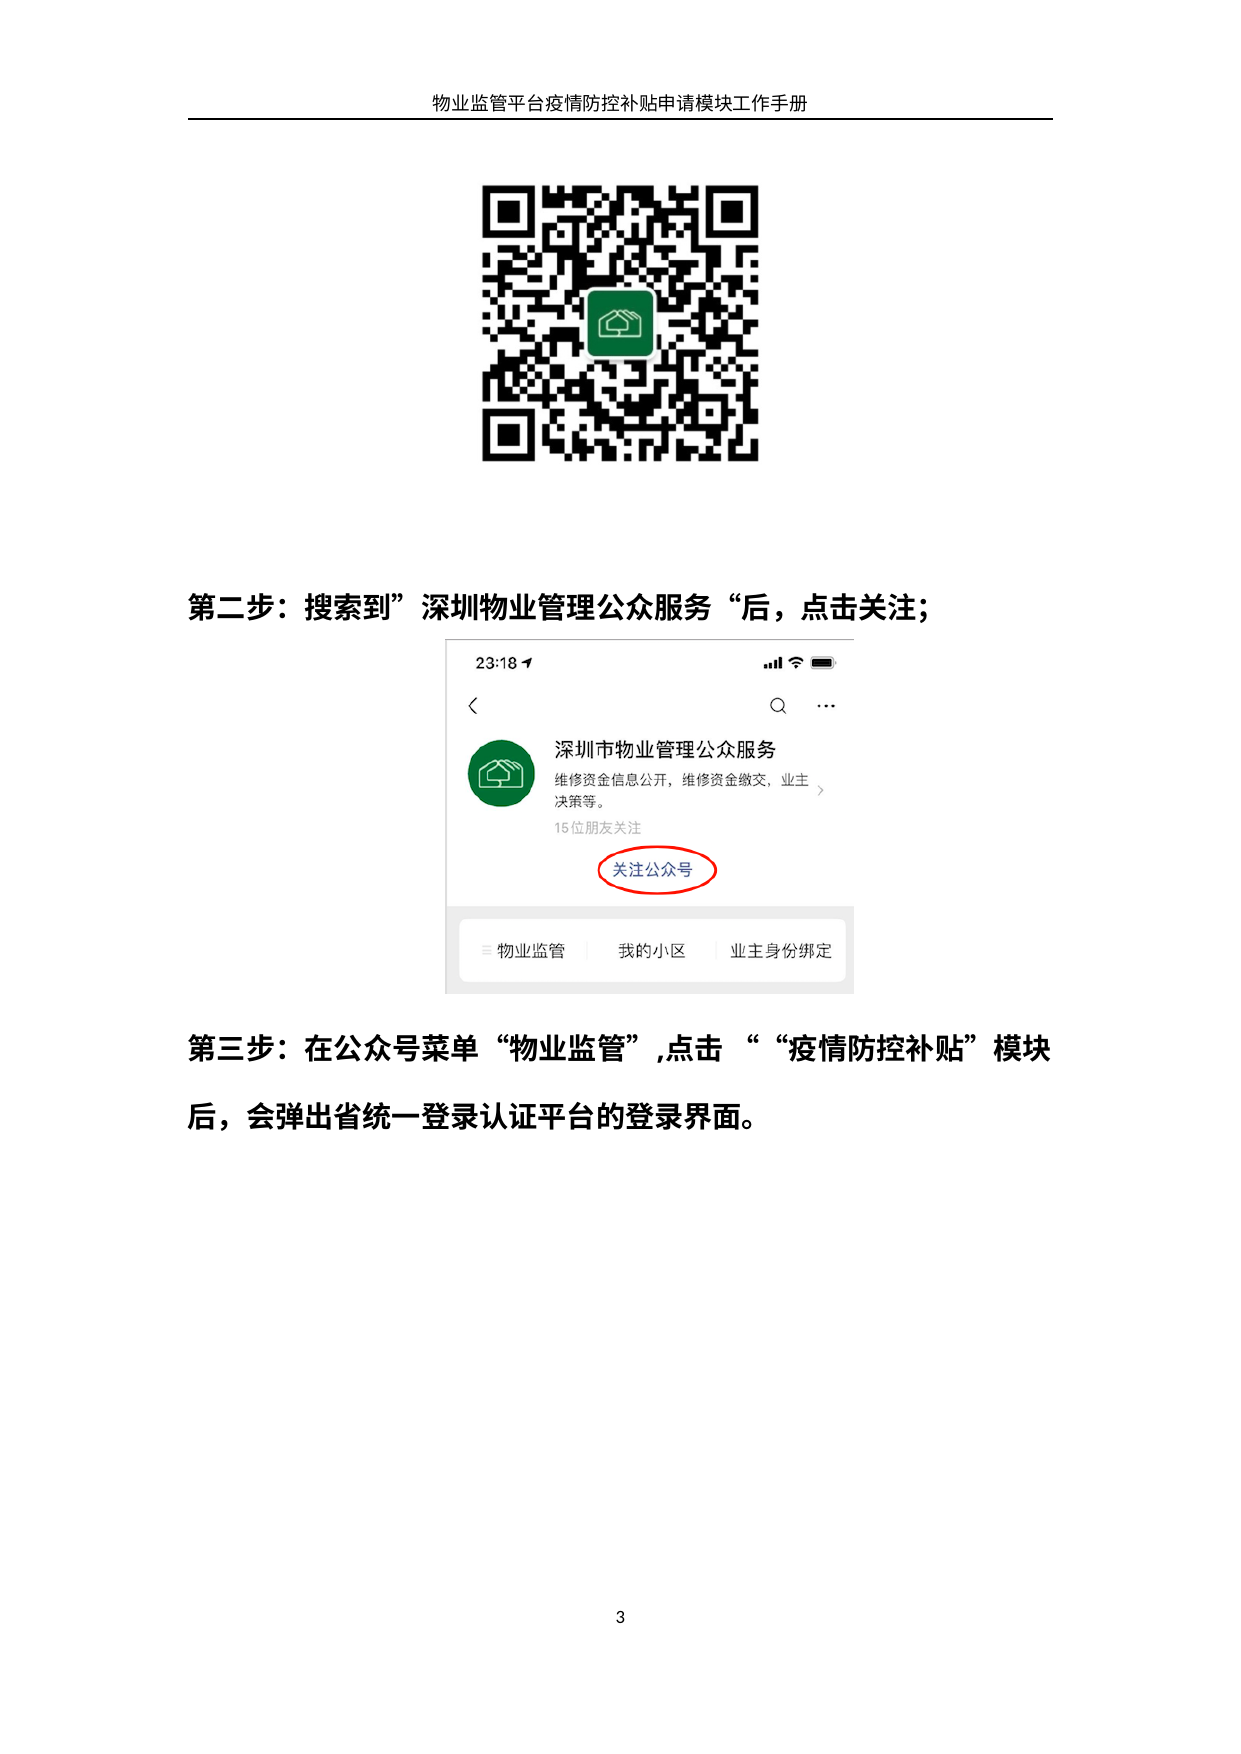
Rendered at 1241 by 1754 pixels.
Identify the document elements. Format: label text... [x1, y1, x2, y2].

picture [445, 639, 854, 994]
text 第二步：搜索到”深圳物业管理公众服务“后，点击关注； [187, 571, 1053, 639]
text 第三步：在公众号菜单“物业监管”,点击 ““疫情防控补贴”模块后，会弹出省统一登录认证平台的登录界面。 [187, 1013, 1053, 1149]
picture [460, 163, 780, 483]
